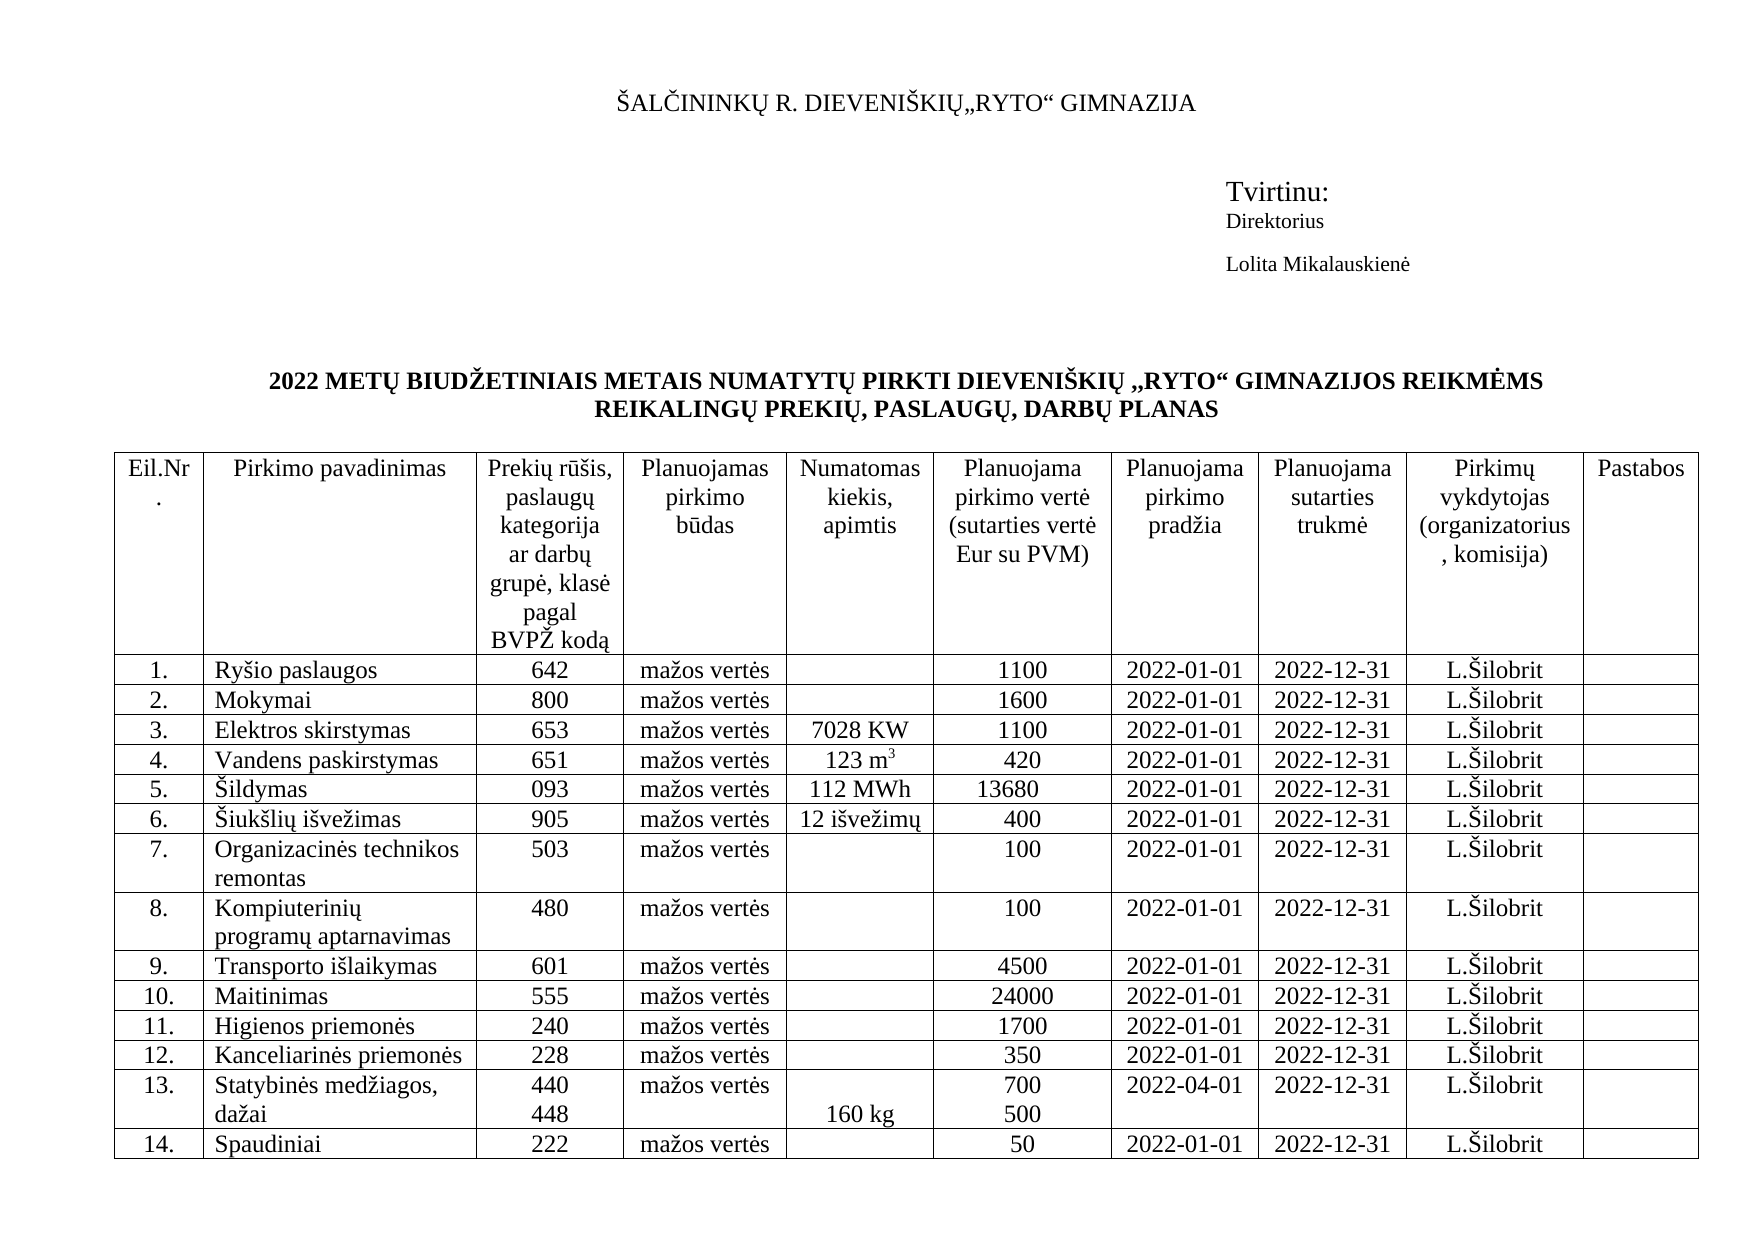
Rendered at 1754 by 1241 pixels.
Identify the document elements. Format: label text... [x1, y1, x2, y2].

table_cell 3. [115, 715, 203, 744]
table_cell 2022-12-31 [1259, 834, 1406, 892]
table_cell 2022-12-31 [1259, 1011, 1406, 1039]
table_cell L.Šilobrit [1407, 834, 1583, 892]
text Tvirtinu: [1226, 174, 1636, 208]
table_cell L.Šilobrit [1407, 1070, 1583, 1128]
table_cell Ryšio paslaugos [204, 655, 476, 684]
table_cell L.Šilobrit [1407, 951, 1583, 980]
table_cell 093 [477, 775, 623, 803]
table_header Prekių rūšis, paslaugų kategorija ar darbų grupė, klasė pagal BVPŽ kodą [477, 453, 623, 654]
table_cell Spaudiniai [204, 1129, 476, 1158]
table_cell [787, 893, 933, 950]
table_cell [1584, 745, 1698, 773]
table_cell 2022-01-01 [1112, 981, 1258, 1010]
table_cell 12. [115, 1041, 203, 1069]
text Lolita Mikalauskienė [1226, 251, 1636, 366]
table_cell 1. [115, 655, 203, 684]
table_cell L.Šilobrit [1407, 715, 1583, 744]
table_cell [1584, 715, 1698, 744]
table_cell mažos vertės [624, 1129, 786, 1158]
table_cell 1100 [934, 655, 1111, 684]
table_cell [1584, 1041, 1698, 1069]
table_cell 2022-04-01 [1112, 1070, 1258, 1128]
table_cell L.Šilobrit [1407, 893, 1583, 950]
table_cell 14. [115, 1129, 203, 1158]
table_cell 800 [477, 685, 623, 714]
table_cell [787, 685, 933, 714]
table_cell 2022-12-31 [1259, 1041, 1406, 1069]
table_cell 228 [477, 1041, 623, 1069]
table_cell [1584, 1129, 1698, 1158]
table_cell 2022-01-01 [1112, 1129, 1258, 1158]
table_cell L.Šilobrit [1407, 655, 1583, 684]
table_cell Elektros skirstymas [204, 715, 476, 744]
table_cell Kanceliarinės priemonės [204, 1041, 476, 1069]
table_cell 2022-12-31 [1259, 804, 1406, 833]
table_cell L.Šilobrit [1407, 775, 1583, 803]
table_cell mažos vertės [624, 745, 786, 773]
text Direktorius [1226, 208, 1636, 251]
table_cell 2022-12-31 [1259, 715, 1406, 744]
table_header Pirkimo pavadinimas [204, 453, 476, 654]
table_cell 1100 [934, 715, 1111, 744]
table_cell [1584, 834, 1698, 892]
table_cell mažos vertės [624, 685, 786, 714]
table_cell L.Šilobrit [1407, 1129, 1583, 1158]
table_cell 555 [477, 981, 623, 1010]
table_cell [1584, 804, 1698, 833]
text ŠALČININKŲ R. DIEVENIŠKIŲ„RYTO“ GIMNAZIJA [177, 88, 1636, 117]
table_cell 13. [115, 1070, 203, 1128]
table_cell 350 [934, 1041, 1111, 1069]
table_cell [787, 981, 933, 1010]
table_cell 2022-01-01 [1112, 804, 1258, 833]
table_cell 1600 [934, 685, 1111, 714]
table_header Pirkimų vykdytojas (organizatorius, komisija) [1407, 453, 1583, 654]
table_cell 12 išvežimų [787, 804, 933, 833]
table_cell 2022-01-01 [1112, 685, 1258, 714]
table_cell [787, 951, 933, 980]
table_cell Šiukšlių išvežimas [204, 804, 476, 833]
table_cell 11. [115, 1011, 203, 1039]
table_cell mažos vertės [624, 1011, 786, 1039]
table_cell 160 kg [787, 1070, 933, 1128]
table_cell [1584, 1070, 1698, 1128]
table_cell Statybinės medžiagos, dažai [204, 1070, 476, 1128]
text 2022 METŲ BIUDŽETINIAIS METAIS NUMATYTŲ PIRKTI DIEVENIŠKIŲ ,,RYTO“ GIMNAZIJOS REIKMĖMS [177, 366, 1636, 394]
table_cell L.Šilobrit [1407, 804, 1583, 833]
table_cell 653 [477, 715, 623, 744]
table_cell Maitinimas [204, 981, 476, 1010]
table_cell 240 [477, 1011, 623, 1039]
table_cell [787, 1129, 933, 1158]
table_cell 5. [115, 775, 203, 803]
table_cell 2022-01-01 [1112, 1041, 1258, 1069]
table_cell [1584, 685, 1698, 714]
table_cell 7028 KW [787, 715, 933, 744]
table_cell 8. [115, 893, 203, 950]
table_cell 2. [115, 685, 203, 714]
table_cell 2022-01-01 [1112, 745, 1258, 773]
table_cell mažos vertės [624, 715, 786, 744]
table_cell 2022-12-31 [1259, 893, 1406, 950]
table_cell 6. [115, 804, 203, 833]
table_cell 2022-01-01 [1112, 1011, 1258, 1039]
table_cell Šildymas [204, 775, 476, 803]
table_cell mažos vertės [624, 893, 786, 950]
table_cell 601 [477, 951, 623, 980]
table_cell 440 448 [477, 1070, 623, 1128]
table_cell 4500 [934, 951, 1111, 980]
table_cell 2022-12-31 [1259, 655, 1406, 684]
table_cell L.Šilobrit [1407, 1011, 1583, 1039]
table_cell 2022-12-31 [1259, 1129, 1406, 1158]
table_cell 10. [115, 981, 203, 1010]
table_cell mažos vertės [624, 1041, 786, 1069]
table_cell 2022-12-31 [1259, 775, 1406, 803]
table_cell 2022-12-31 [1259, 951, 1406, 980]
table_cell mažos vertės [624, 1070, 786, 1128]
table_cell [1584, 655, 1698, 684]
table_cell [1584, 981, 1698, 1010]
table_cell mažos vertės [624, 981, 786, 1010]
table_cell 100 [934, 893, 1111, 950]
table_cell 2022-12-31 [1259, 981, 1406, 1010]
table_cell 400 [934, 804, 1111, 833]
table_header Eil.Nr. [115, 453, 203, 654]
text REIKALINGŲ PREKIŲ, PASLAUGŲ, DARBŲ PLANAS [177, 394, 1636, 423]
table_cell Vandens paskirstymas [204, 745, 476, 773]
table_cell 4. [115, 745, 203, 773]
table_cell 9. [115, 951, 203, 980]
table_cell L.Šilobrit [1407, 745, 1583, 773]
table_cell L.Šilobrit [1407, 685, 1583, 714]
table_cell 503 [477, 834, 623, 892]
table_cell mažos vertės [624, 655, 786, 684]
table_cell 2022-01-01 [1112, 655, 1258, 684]
table_cell 112 MWh [787, 775, 933, 803]
table_cell [1584, 893, 1698, 950]
table_cell 123 m3 [787, 745, 933, 773]
table_cell 2022-01-01 [1112, 834, 1258, 892]
table_cell [787, 1011, 933, 1039]
table_cell 480 [477, 893, 623, 950]
table_cell mažos vertės [624, 834, 786, 892]
table_cell 700 500 [934, 1070, 1111, 1128]
table_cell [1584, 775, 1698, 803]
table_cell 642 [477, 655, 623, 684]
table_cell [787, 834, 933, 892]
table_cell 2022-12-31 [1259, 1070, 1406, 1128]
table_cell Kompiuterinių programų aptarnavimas [204, 893, 476, 950]
table_header Planuojama pirkimo vertė (sutarties vertė Eur su PVM) [934, 453, 1111, 654]
table_cell 2022-12-31 [1259, 745, 1406, 773]
table_cell 1700 [934, 1011, 1111, 1039]
table_cell Organizacinės technikos remontas [204, 834, 476, 892]
table_cell 50 [934, 1129, 1111, 1158]
table_cell 2022-01-01 [1112, 715, 1258, 744]
table_cell 2022-01-01 [1112, 775, 1258, 803]
table_header Numatomas kiekis, apimtis [787, 453, 933, 654]
table_cell mažos vertės [624, 951, 786, 980]
table_cell [1584, 951, 1698, 980]
table_cell 651 [477, 745, 623, 773]
table_cell 24000 [934, 981, 1111, 1010]
table_header Planuojamas pirkimo būdas [624, 453, 786, 654]
table_cell 2022-12-31 [1259, 685, 1406, 714]
table_cell 13680 [934, 775, 1111, 803]
table_header Planuojama sutarties trukmė [1259, 453, 1406, 654]
table_cell 2022-01-01 [1112, 951, 1258, 980]
table_cell Transporto išlaikymas [204, 951, 476, 980]
table_cell 420 [934, 745, 1111, 773]
table_cell [1584, 1011, 1698, 1039]
table_cell 7. [115, 834, 203, 892]
table_cell L.Šilobrit [1407, 1041, 1583, 1069]
table_header Pastabos [1584, 453, 1698, 654]
table_cell L.Šilobrit [1407, 981, 1583, 1010]
table_cell Higienos priemonės [204, 1011, 476, 1039]
table_cell Mokymai [204, 685, 476, 714]
table_header Planuojama pirkimo pradžia [1112, 453, 1258, 654]
table_cell [787, 1041, 933, 1069]
table_cell mažos vertės [624, 775, 786, 803]
table_cell [787, 655, 933, 684]
table_cell 222 [477, 1129, 623, 1158]
table_cell 2022-01-01 [1112, 893, 1258, 950]
table_cell mažos vertės [624, 804, 786, 833]
table_cell 100 [934, 834, 1111, 892]
table_cell 905 [477, 804, 623, 833]
